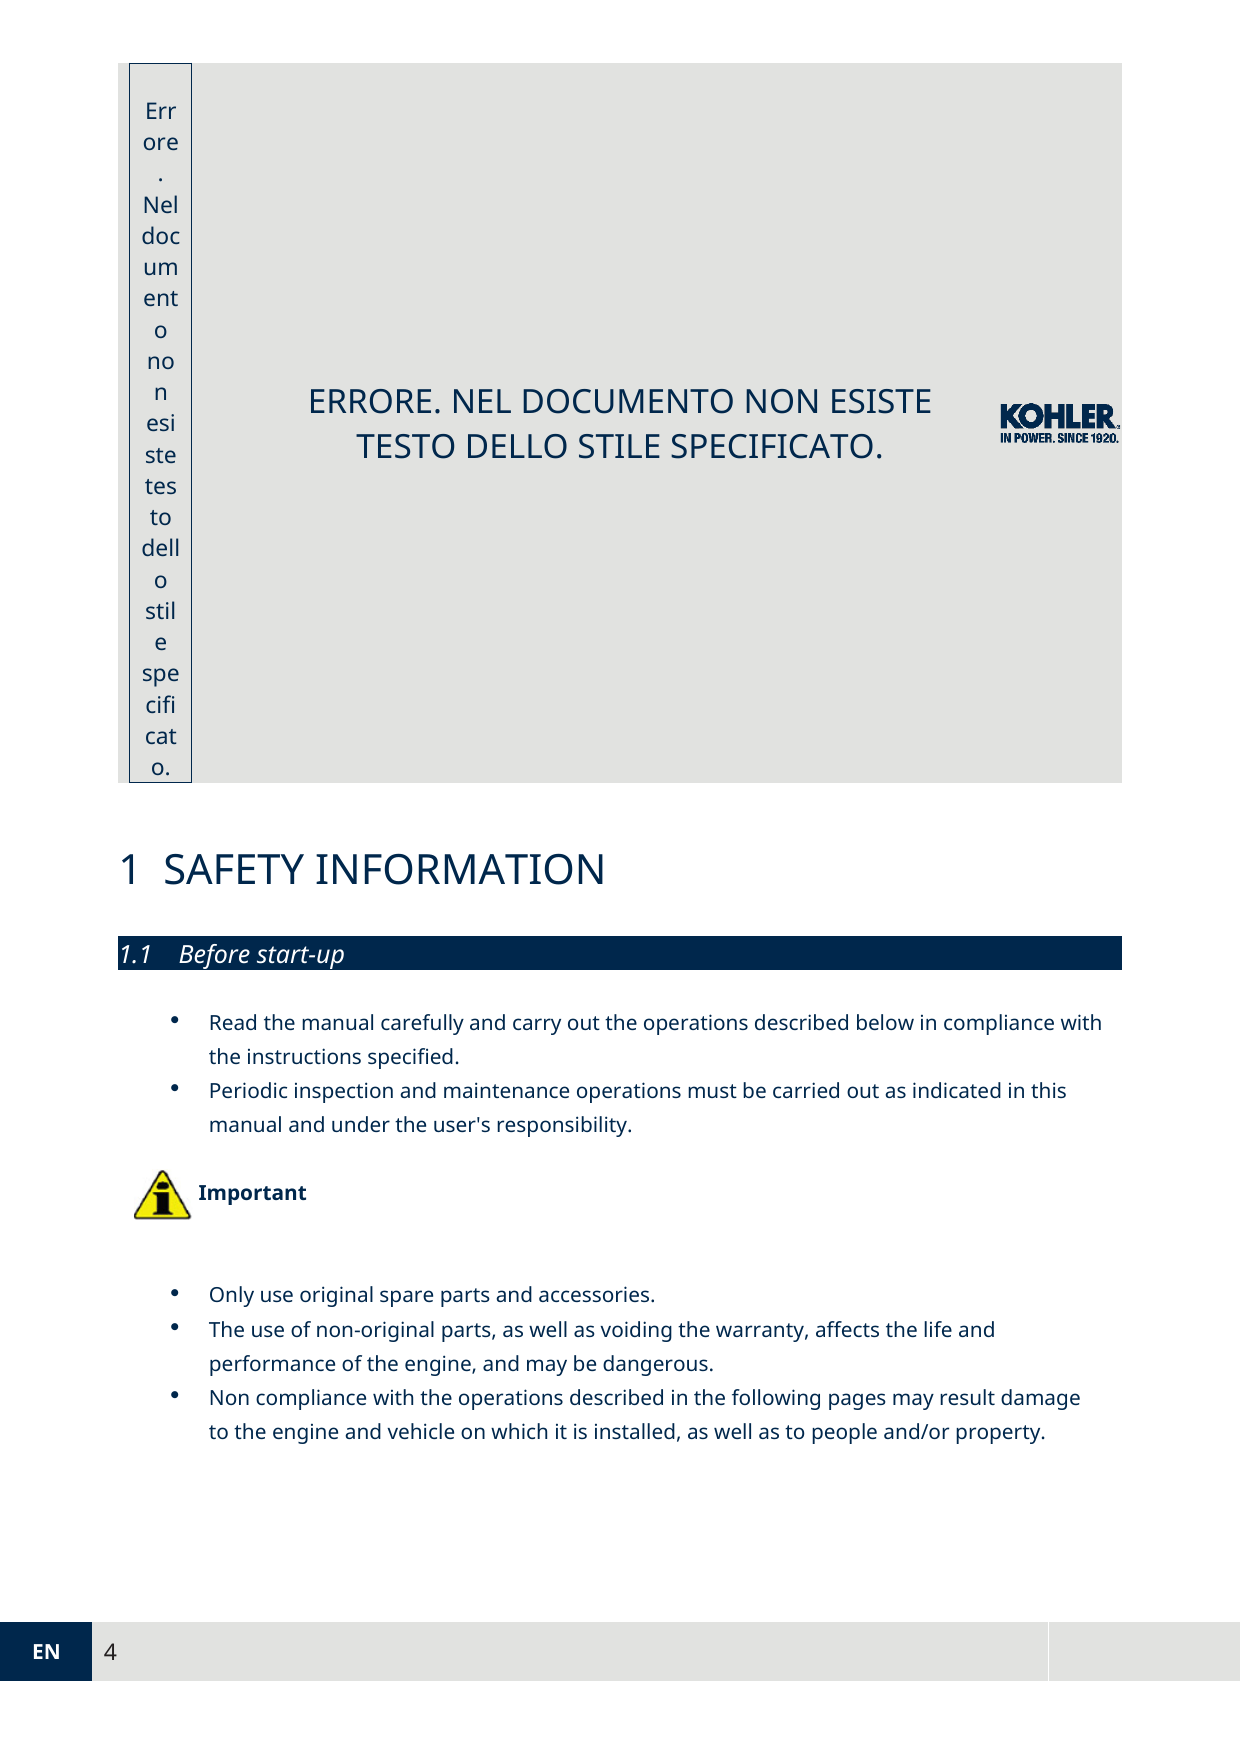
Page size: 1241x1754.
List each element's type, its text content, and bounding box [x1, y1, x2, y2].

picture [1000, 403, 1121, 443]
subtitle Safety information [118, 840, 1122, 896]
subtitle Before start-up [118, 936, 1122, 970]
table_header Read the manual carefully and carry out the operations described below in compliance with the instructions specified. Periodic inspection and maintenance operations must be carried out as indicated in this manual and under the user's responsibility. Important Only use original spare parts and accessories. The use of non-original parts, as well as voiding the warranty, affects the life and performance of the engine, and may be dangerous. Non compliance with the operations described in the following pages may result damage to the engine and vehicle on which it is installed, as well as to people and/or property. [118, 990, 1122, 1463]
picture [133, 1169, 193, 1220]
